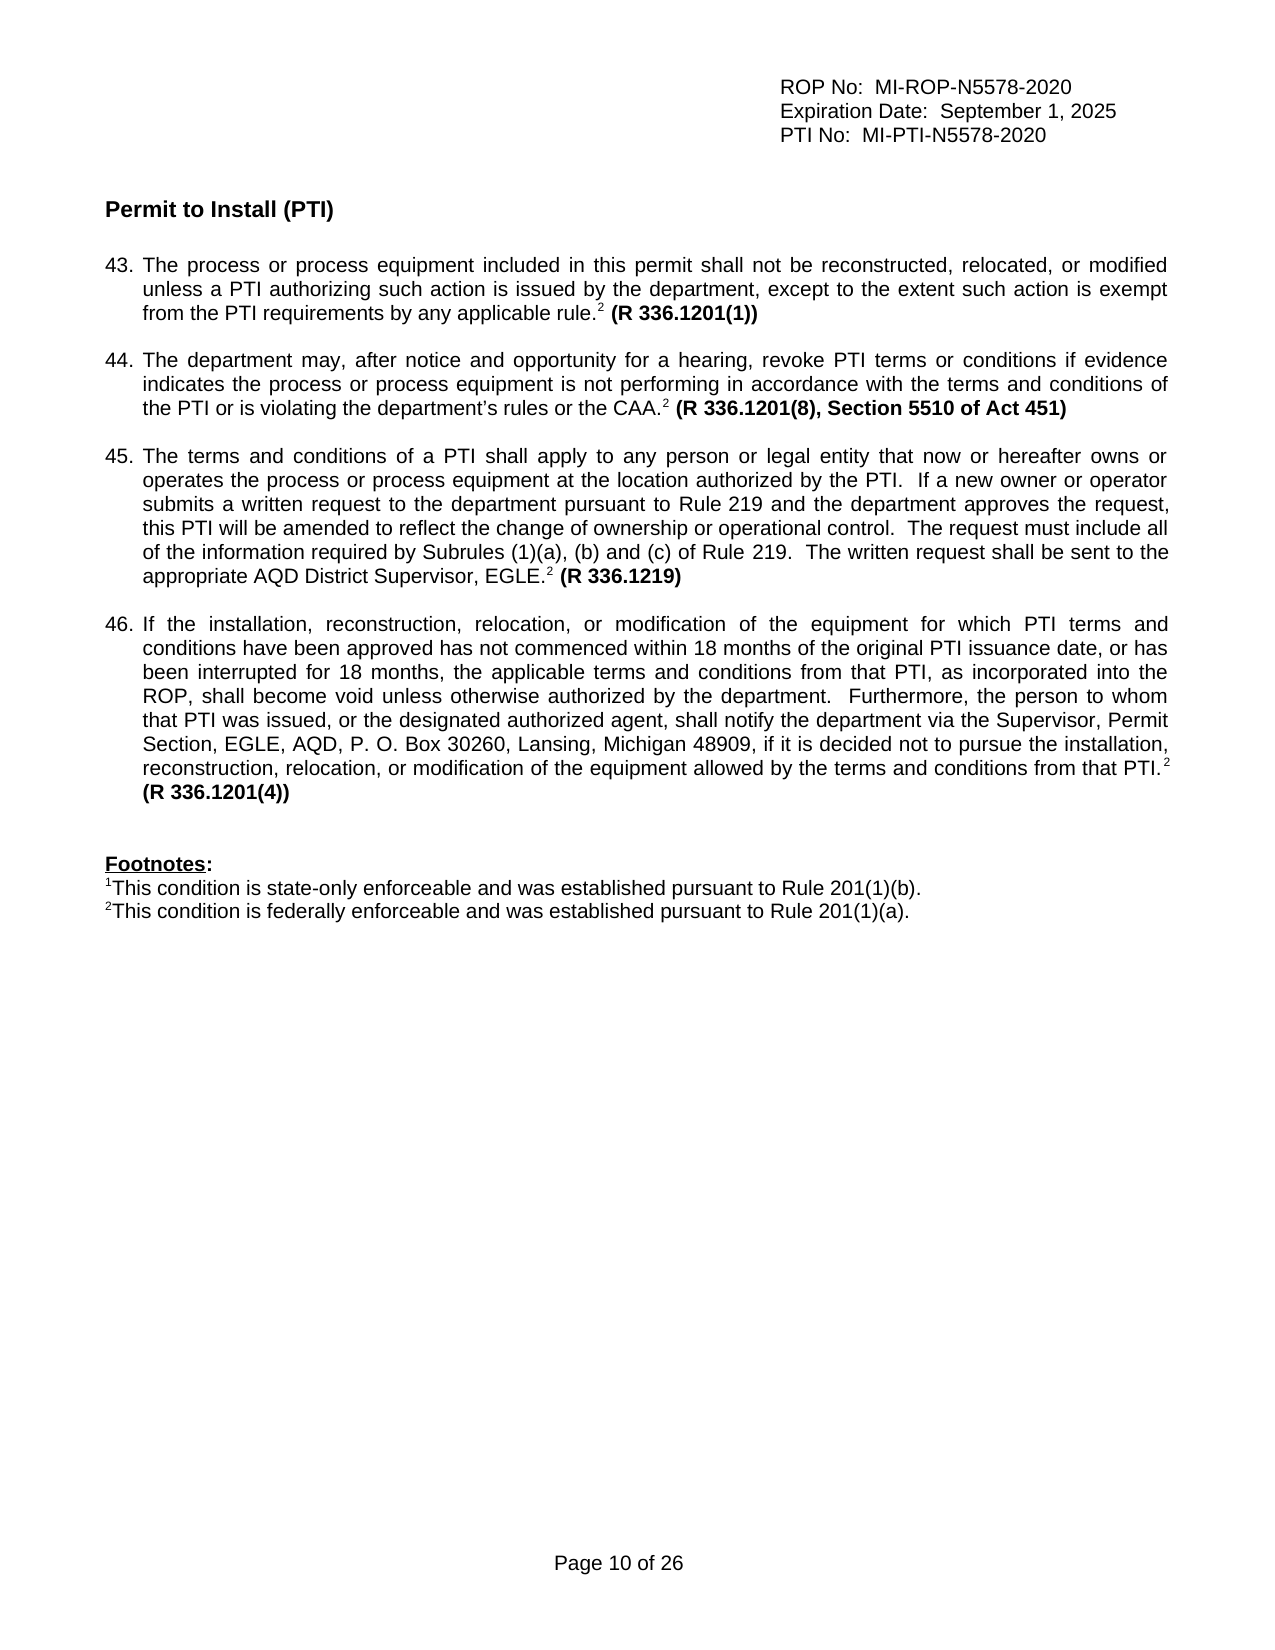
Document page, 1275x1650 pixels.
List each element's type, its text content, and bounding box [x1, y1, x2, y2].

list The terms and conditions of a PTI shall apply to any person or legal entity that now or hereafter owns or operates the process or process equipment at the location authorized by the PTI. If a new owner or operator submits a written request to the department pursuant to Rule 219 and the department approves the request, this PTI will be amended to reflect the change of ownership or operational control. The request must include all of the information required by Subrules (1)(a), (b) and (c) of Rule 219. The written request shall be sent to the appropriate AQD District Supervisor, EGLE.2 (R 336.1219) [105, 444, 1170, 588]
subtitle Permit to Install (PTI) [105, 196, 1170, 222]
list The department may, after notice and opportunity for a hearing, revoke PTI terms or conditions if evidence indicates the process or process equipment is not performing in accordance with the terms and conditions of the PTI or is violating the department’s rules or the CAA.2 (R 336.1201(8), Section 5510 of Act 451) [105, 348, 1170, 420]
list If the installation, reconstruction, relocation, or modification of the equipment for which PTI terms and conditions have been approved has not commenced within 18 months of the original PTI issuance date, or has been interrupted for 18 months, the applicable terms and conditions from that PTI, as incorporated into the ROP, shall become void unless otherwise authorized by the department. Furthermore, the person to whom that PTI was issued, or the designated authorized agent, shall notify the department via the Supervisor, Permit Section, EGLE, AQD, P. O. Box 30260, Lansing, Michigan 48909, if it is decided not to pursue the installation, reconstruction, relocation, or modification of the equipment allowed by the terms and conditions from that PTI.2 (R 336.1201(4)) [105, 612, 1170, 803]
list The process or process equipment included in this permit shall not be reconstructed, relocated, or modified unless a PTI authorizing such action is issued by the department, except to the extent such action is exempt from the PTI requirements by any applicable rule.2 (R 336.1201(1)) [105, 252, 1170, 324]
text Footnotes: [105, 851, 1170, 875]
text 2This condition is federally enforceable and was established pursuant to Rule 201(1)(a). [105, 899, 1170, 923]
text 1This condition is state-only enforceable and was established pursuant to Rule 201(1)(b). [105, 875, 1170, 899]
